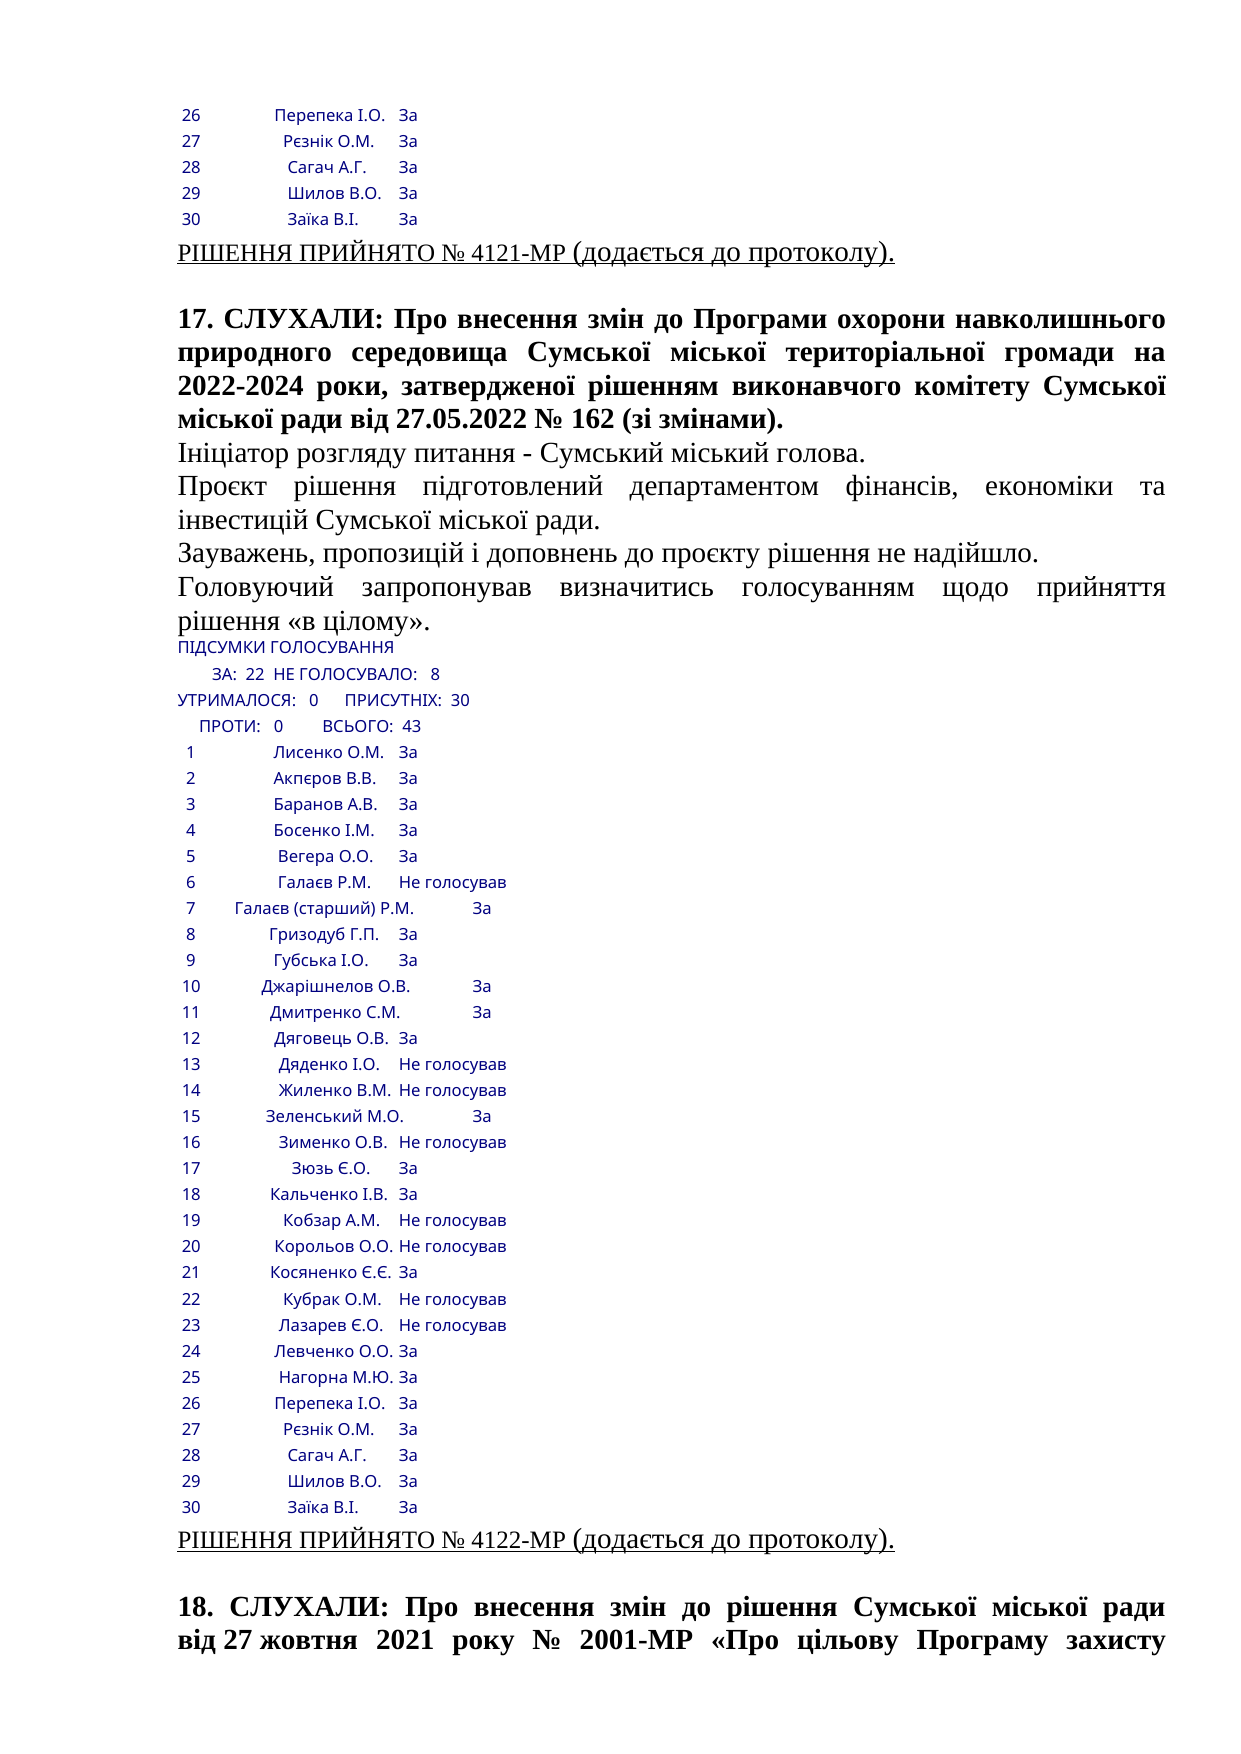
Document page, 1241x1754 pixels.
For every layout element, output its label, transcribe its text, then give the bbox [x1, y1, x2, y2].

text 13 Дяденко І.О. Не голосував [177, 1053, 1167, 1076]
text 21 Косяненко Є.Є. За [177, 1261, 1167, 1284]
text 17 Зюзь Є.О. За [177, 1157, 1167, 1180]
text 8 Гризодуб Г.П. За [177, 923, 1167, 945]
text 30 Заїка В.І. За [177, 208, 1167, 230]
text 14 Жиленко В.М. Не голосував [177, 1079, 1167, 1102]
text 19 Кобзар А.М. Не голосував [177, 1209, 1167, 1232]
text УТРИМАЛОСЯ: 0 ПРИСУТНІХ: 30 [177, 688, 1167, 711]
text 28 Сагач А.Г. За [177, 156, 1167, 178]
text 2 Акпєров В.В. За [177, 766, 1167, 789]
text 29 Шилов В.О. За [177, 1469, 1167, 1492]
text Проєкт рішення підготовлений департаментом фінансів, економіки та інвестицій Сумської міської ради. [177, 468, 1167, 536]
text 26 Перепека І.О. За [177, 103, 1167, 126]
text 3 Баранов А.В. За [177, 792, 1167, 815]
text ПІДСУМКИ ГОЛОСУВАННЯ [177, 636, 1167, 659]
text 15 Зеленський М.О. За [177, 1105, 1167, 1128]
text 22 Кубрак О.М. Не голосував [177, 1287, 1167, 1310]
text 7 Галаєв (старший) Р.М. За [177, 897, 1167, 919]
text 5 Вегера О.О. За [177, 844, 1167, 867]
text РІШЕННЯ ПРИЙНЯТО № 4122-МР (додається до протоколу). [177, 1522, 1167, 1555]
text 23 Лазарев Є.О. Не голосував [177, 1313, 1167, 1336]
text 10 Джарішнелов О.В. За [177, 975, 1167, 997]
text 4 Босенко І.М. За [177, 818, 1167, 841]
text 29 Шилов В.О. За [177, 182, 1167, 204]
text 27 Рєзнік О.М. За [177, 1417, 1167, 1440]
text 26 Перепека І.О. За [177, 1391, 1167, 1414]
text 11 Дмитренко С.М. За [177, 1001, 1167, 1023]
text 18 Кальченко І.В. За [177, 1183, 1167, 1206]
text Головуючий запропонував визначитись голосуванням щодо прийняття рішення «в цілому». [177, 569, 1167, 636]
text 6 Галаєв Р.М. Не голосував [177, 871, 1167, 893]
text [177, 1589, 1167, 1656]
text 25 Нагорна М.Ю. За [177, 1365, 1167, 1388]
text 20 Корольов О.О. Не голосував [177, 1235, 1167, 1258]
text 24 Левченко О.О. За [177, 1339, 1167, 1362]
text Зауважень, пропозицій і доповнень до проєкту рішення не надійшло. [177, 536, 1167, 569]
text Ініціатор розгляду питання - Сумський міський голова. [177, 435, 1167, 468]
text 28 Сагач А.Г. За [177, 1443, 1167, 1466]
text 12 Дяговець О.В. За [177, 1027, 1167, 1049]
text ПРОТИ: 0 ВСЬОГО: 43 [177, 714, 1167, 737]
text 17. СЛУХАЛИ: Про внесення змін до Програми охорони навколишнього природного середовища Сумської міської територіальної громади на 2022-2024 роки, затвердженої рішенням виконавчого комітету Сумської міської ради від 27.05.2022 № 162 (зі змінами). [177, 301, 1167, 435]
text 1 Лисенко О.М. За [177, 740, 1167, 763]
text 16 Зименко О.В. Не голосував [177, 1131, 1167, 1154]
text РІШЕННЯ ПРИЙНЯТО № 4121-МР (додається до протоколу). [177, 234, 1167, 267]
text ЗА: 22 НЕ ГОЛОСУВАЛО: 8 [177, 662, 1167, 685]
text 30 Заїка В.І. За [177, 1496, 1167, 1518]
text 9 Губська І.О. За [177, 949, 1167, 971]
text 27 Рєзнік О.М. За [177, 129, 1167, 152]
